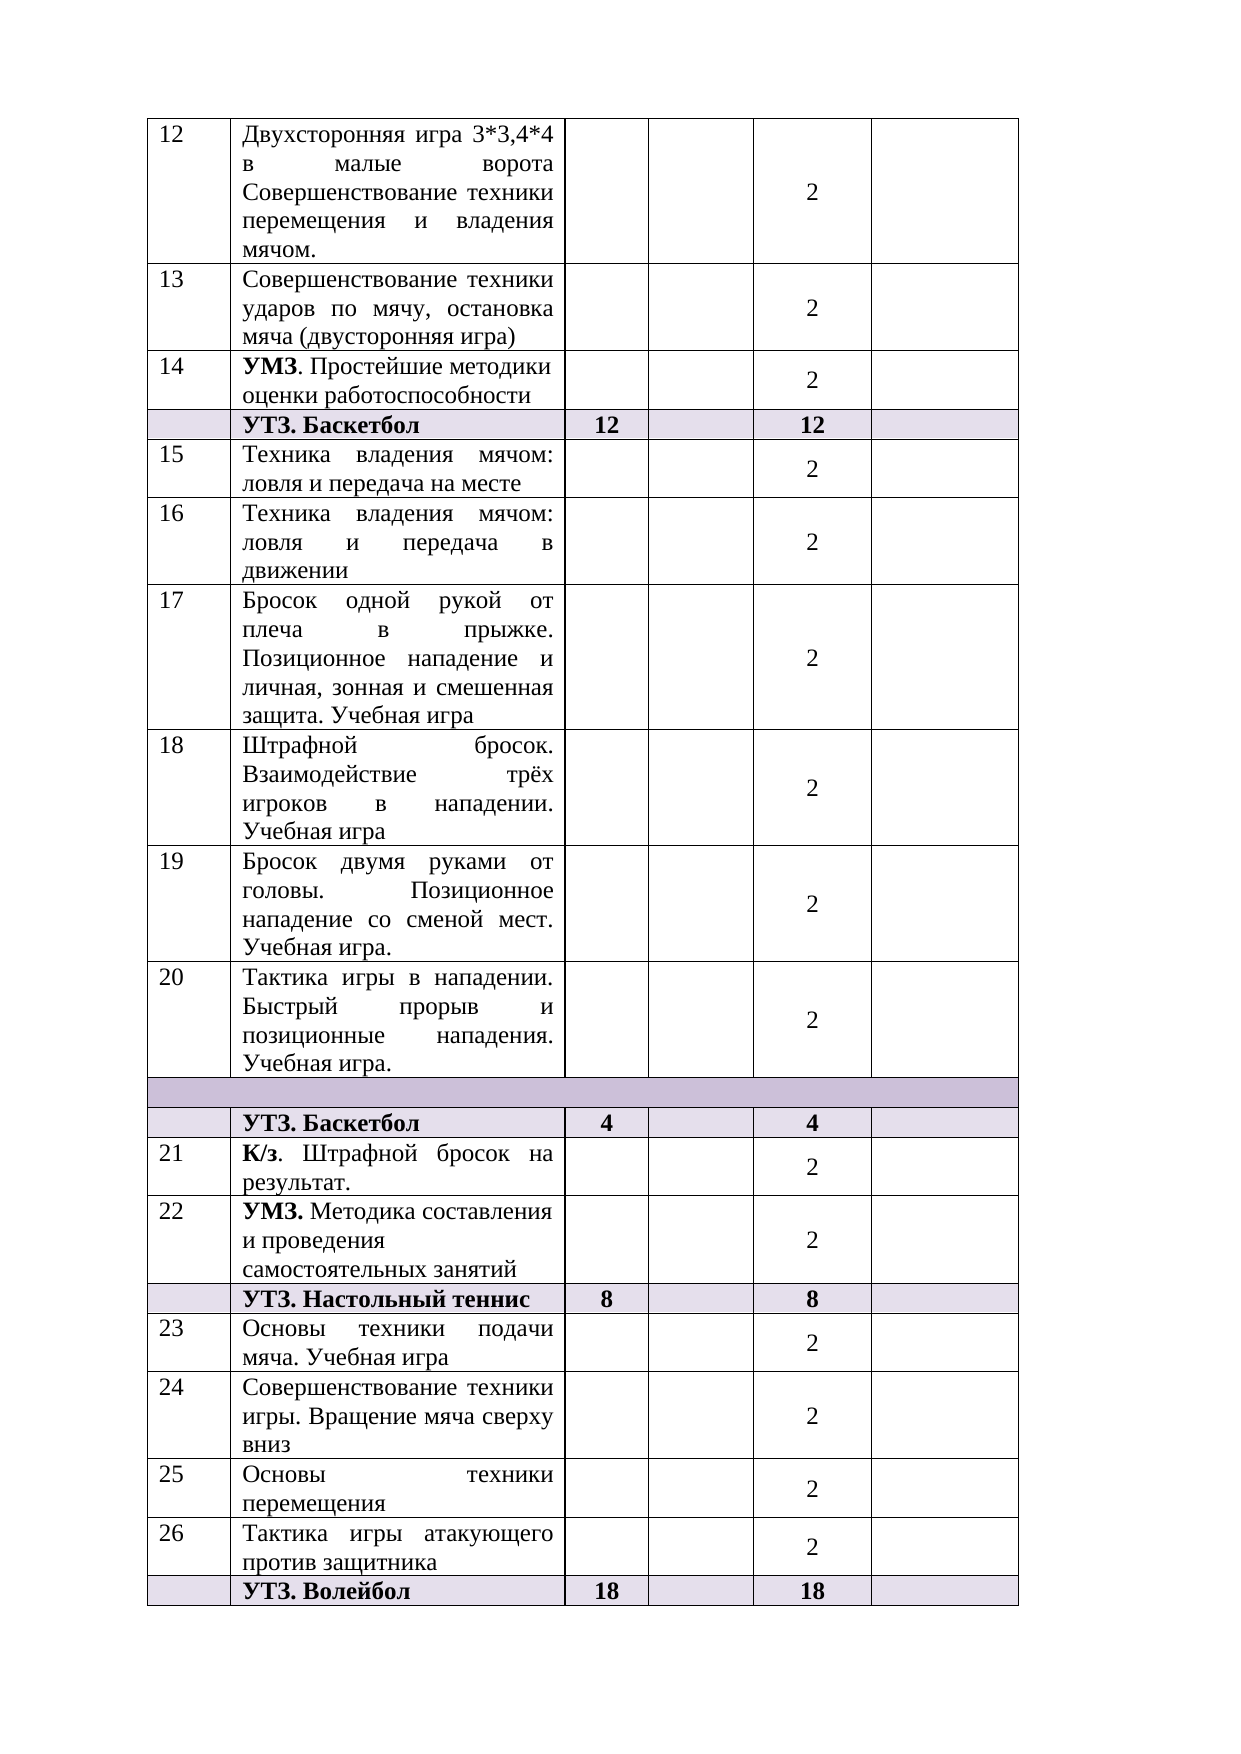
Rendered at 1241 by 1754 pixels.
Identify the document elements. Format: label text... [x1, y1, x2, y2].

table_cell [872, 962, 1018, 1077]
table_cell 13 [148, 264, 230, 350]
table_cell [649, 1284, 753, 1312]
table_cell [649, 730, 753, 845]
table_cell [566, 440, 648, 497]
table_cell [566, 730, 648, 845]
table_cell [872, 1518, 1018, 1575]
table_cell 2 [754, 498, 871, 584]
table_cell Штрафной бросок. Взаимодействие трёх игроков в нападении. Учебная игра [231, 730, 564, 845]
table_cell 25 [148, 1459, 230, 1517]
table_cell [649, 119, 753, 263]
table_cell [148, 1078, 1018, 1107]
table_cell [566, 1518, 648, 1575]
table_cell Совершенствование техники игры. Вращение мяча сверху вниз [231, 1372, 564, 1458]
table_cell [649, 585, 753, 729]
table_cell [148, 1108, 230, 1137]
table_cell [649, 498, 753, 584]
table_cell 8 [754, 1284, 871, 1312]
table_cell 2 [754, 730, 871, 845]
table_cell Совершенствование техники ударов по мячу, остановка мяча (двусторонняя игра) [231, 264, 564, 350]
table_cell УТЗ. Настольный теннис [231, 1284, 564, 1312]
table_cell [872, 846, 1018, 961]
table_cell 12 [566, 410, 648, 438]
table_cell [872, 1284, 1018, 1312]
table_cell [649, 1459, 753, 1517]
table_cell Основы техники подачи мяча. Учебная игра [231, 1314, 564, 1371]
table_cell [872, 410, 1018, 438]
table_cell 8 [566, 1284, 648, 1312]
table_cell 18 [754, 1576, 871, 1605]
table_cell [649, 351, 753, 409]
table_cell [872, 585, 1018, 729]
table_cell Двухсторонняя игра 3*3,4*4 в малые ворота Совершенствование техники перемещения и владения мячом. [231, 119, 564, 263]
table_cell [872, 1576, 1018, 1605]
table_cell 21 [148, 1138, 230, 1195]
table_cell К/з. Штрафной бросок на результат. [231, 1138, 564, 1195]
table_cell 2 [754, 1314, 871, 1371]
table_cell [566, 1372, 648, 1458]
table_cell [872, 351, 1018, 409]
table_cell [872, 119, 1018, 263]
table_cell [649, 1372, 753, 1458]
table_cell 2 [754, 119, 871, 263]
table_cell 2 [754, 962, 871, 1077]
table_cell 18 [566, 1576, 648, 1605]
table_cell [566, 962, 648, 1077]
table_cell [872, 1108, 1018, 1137]
table_cell [649, 962, 753, 1077]
table_cell 2 [754, 585, 871, 729]
table_cell 4 [754, 1108, 871, 1137]
table_cell [566, 351, 648, 409]
table_cell 2 [754, 1196, 871, 1283]
table_cell Тактика игры в нападении. Быстрый прорыв и позиционные нападения. Учебная игра. [231, 962, 564, 1077]
table_cell [148, 1284, 230, 1312]
table_cell Техника владения мячом: ловля и передача в движении [231, 498, 564, 584]
table_cell [649, 846, 753, 961]
table_cell 17 [148, 585, 230, 729]
table_cell [872, 1196, 1018, 1283]
table_cell [872, 1314, 1018, 1371]
table_cell [649, 440, 753, 497]
table_cell [566, 1138, 648, 1195]
table_cell [649, 410, 753, 438]
table_cell УТЗ. Волейбол [231, 1576, 564, 1605]
table_cell [566, 846, 648, 961]
table_cell 2 [754, 351, 871, 409]
table_cell [566, 1314, 648, 1371]
table_cell [566, 119, 648, 263]
table_cell [566, 1196, 648, 1283]
table_cell 2 [754, 1459, 871, 1517]
table_cell Основы техники перемещения [231, 1459, 564, 1517]
table_cell [148, 1576, 230, 1605]
table_cell [872, 440, 1018, 497]
table_cell [566, 585, 648, 729]
table_cell 2 [754, 1372, 871, 1458]
table_cell 23 [148, 1314, 230, 1371]
table_cell Техника владения мячом: ловля и передача на месте [231, 440, 564, 497]
table_cell [566, 1459, 648, 1517]
table_cell 24 [148, 1372, 230, 1458]
table_cell 26 [148, 1518, 230, 1575]
table_cell 19 [148, 846, 230, 961]
table_cell 2 [754, 1138, 871, 1195]
table_cell [872, 264, 1018, 350]
table_cell [872, 1459, 1018, 1517]
table_cell 2 [754, 846, 871, 961]
table_cell 15 [148, 440, 230, 497]
table_cell [649, 1108, 753, 1137]
table_cell Бросок двумя руками от головы. Позиционное нападение со сменой мест. Учебная игра. [231, 846, 564, 961]
table_cell 2 [754, 1518, 871, 1575]
table_cell Бросок одной рукой от плеча в прыжке. Позиционное нападение и личная, зонная и смешенная защита. Учебная игра [231, 585, 564, 729]
table_cell УТЗ. Баскетбол [231, 1108, 564, 1137]
table_cell [872, 1138, 1018, 1195]
table_cell [566, 264, 648, 350]
table_cell [566, 498, 648, 584]
table_cell УТЗ. Баскетбол [231, 410, 564, 438]
table_cell УМЗ. Простейшие методики оценки работоспособности [231, 351, 564, 409]
table_cell 4 [566, 1108, 648, 1137]
table_cell 18 [148, 730, 230, 845]
table_cell 22 [148, 1196, 230, 1283]
table_cell 14 [148, 351, 230, 409]
table_cell 20 [148, 962, 230, 1077]
table_cell [649, 1196, 753, 1283]
table_cell 12 [148, 119, 230, 263]
table_cell УМЗ. Методика составления и проведения самостоятельных занятий [231, 1196, 564, 1283]
table_cell [148, 410, 230, 438]
table_cell 16 [148, 498, 230, 584]
table_cell [872, 730, 1018, 845]
table_cell Тактика игры атакующего против защитника [231, 1518, 564, 1575]
table_cell [872, 1372, 1018, 1458]
table_cell [649, 1138, 753, 1195]
table_cell [649, 1518, 753, 1575]
table_cell [649, 264, 753, 350]
table_cell 12 [754, 410, 871, 438]
table_cell [649, 1314, 753, 1371]
table_cell [872, 498, 1018, 584]
table_cell [649, 1576, 753, 1605]
table_cell 2 [754, 440, 871, 497]
table_cell 2 [754, 264, 871, 350]
